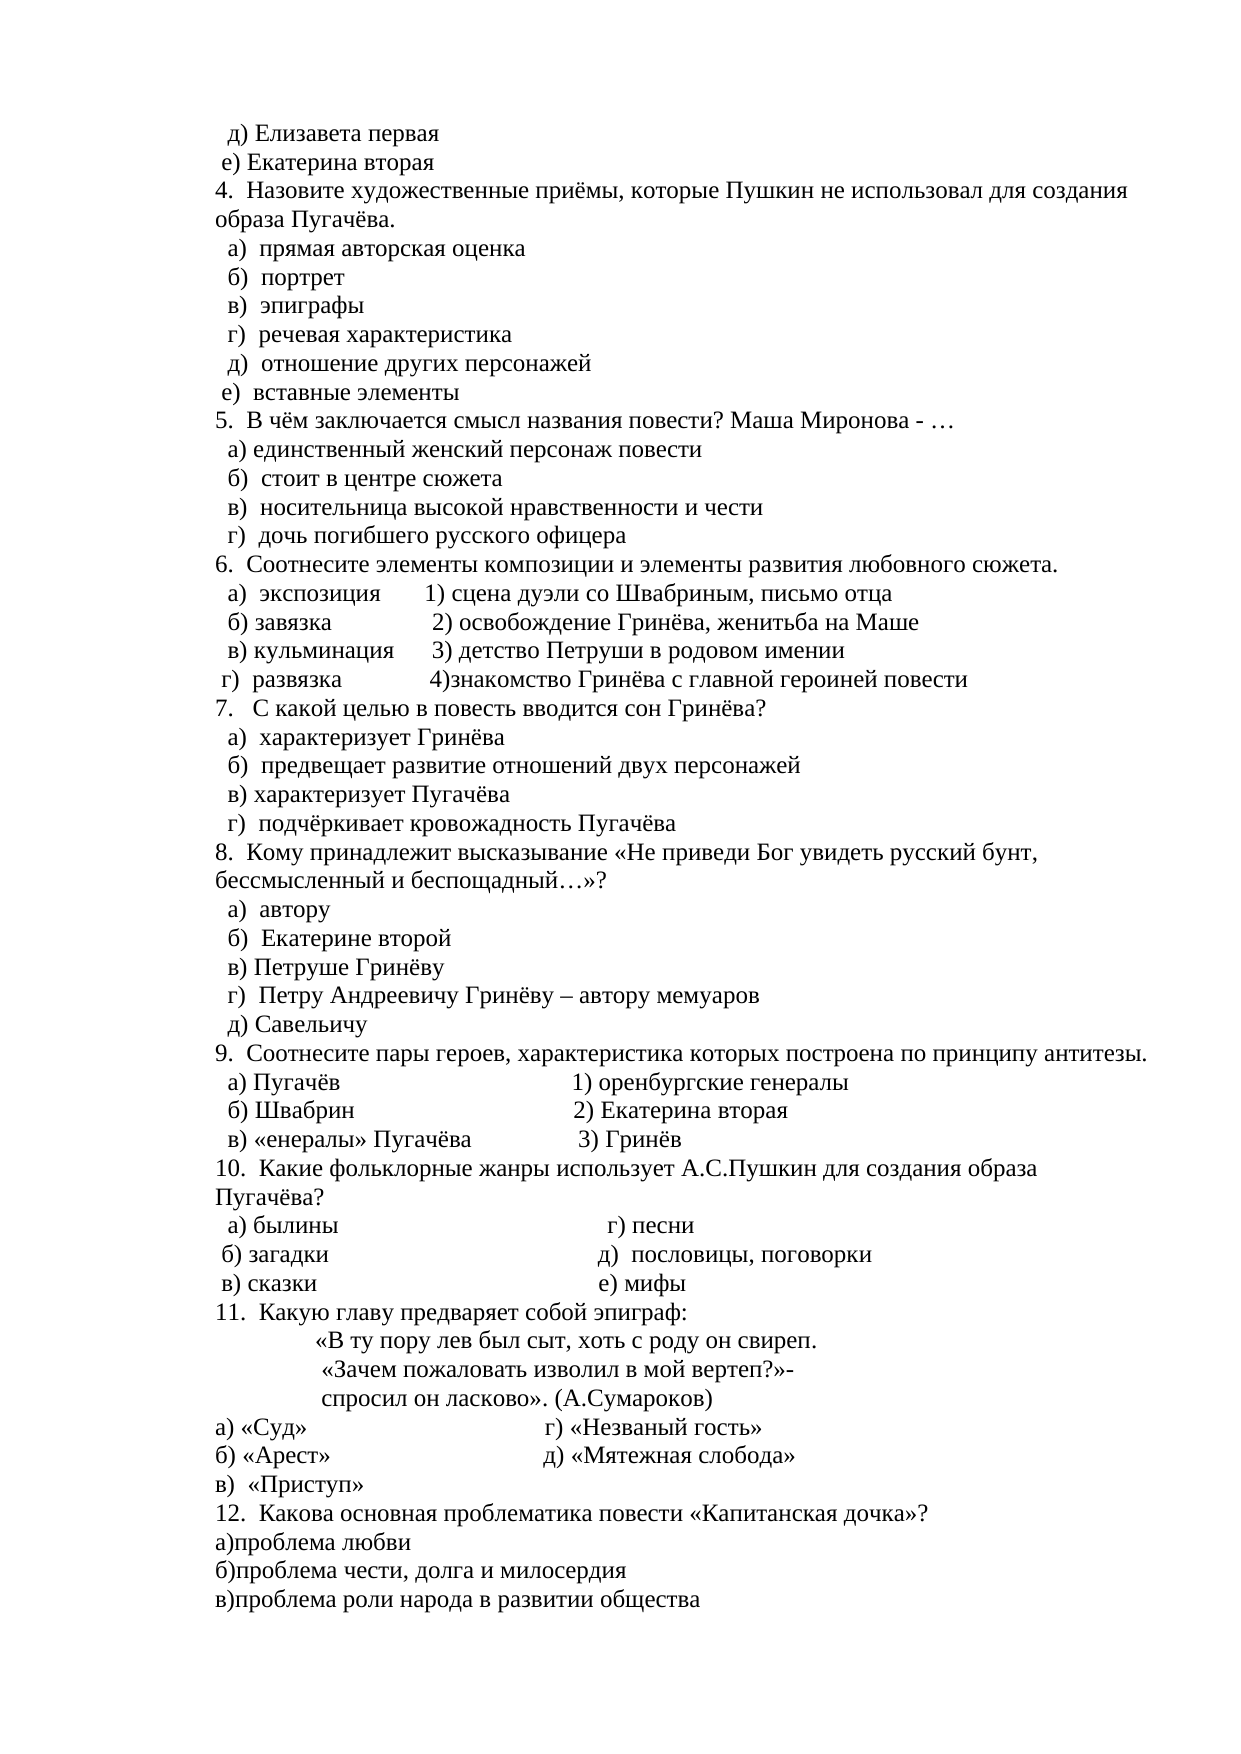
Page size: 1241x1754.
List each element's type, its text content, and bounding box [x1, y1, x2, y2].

text а) «Суд» г) «Незваный гость» [215, 1412, 1152, 1441]
text а) Пугачёв 1) оренбургские генералы [215, 1067, 1152, 1096]
text б) стоит в центре сюжета [215, 463, 1152, 492]
text б) загадки д) пословицы, поговорки [215, 1239, 1152, 1268]
text спросил он ласково». (А.Сумароков) [215, 1383, 1152, 1412]
text а) экспозиция 1) сцена дуэли со Швабриным, письмо отца [215, 578, 1152, 607]
text 10. Какие фольклорные жанры использует А.С.Пушкин для создания образа Пугачёва? [215, 1153, 1152, 1211]
text а) прямая авторская оценка [215, 233, 1152, 262]
text д) Савельичу [215, 1009, 1152, 1038]
text 9. Соотнесите пары героев, характеристика которых построена по принципу антитезы. [215, 1038, 1152, 1067]
text а)проблема любви [215, 1527, 1152, 1556]
text е) вставные элементы [215, 377, 1152, 406]
text б)проблема чести, долга и милосердия [215, 1556, 1152, 1584]
text д) отношение других персонажей [215, 348, 1152, 377]
text 5. В чём заключается смысл названия повести? Маша Миронова - … [215, 406, 1152, 434]
text а) единственный женский персонаж повести [215, 434, 1152, 463]
text г) Петру Андреевичу Гринёву – автору мемуаров [215, 981, 1152, 1009]
text б) Екатерине второй [215, 923, 1152, 952]
text в) «енералы» Пугачёва 3) Гринёв [215, 1124, 1152, 1153]
text б) «Арест» д) «Мятежная слобода» [215, 1441, 1152, 1469]
text 7. С какой целью в повесть вводится сон Гринёва? [215, 693, 1152, 722]
text в) Петруше Гринёву [215, 952, 1152, 981]
text в) носительница высокой нравственности и чести [215, 492, 1152, 521]
text 8. Кому принадлежит высказывание «Не приведи Бог увидеть русский бунт, бессмысленный и беспощадный…»? [215, 837, 1152, 894]
text в)проблема роли народа в развитии общества [215, 1584, 1152, 1613]
text а) былины г) песни [215, 1211, 1152, 1239]
text г) подчёркивает кровожадность Пугачёва [215, 808, 1152, 837]
text б) портрет [215, 262, 1152, 291]
text а) характеризует Гринёва [215, 722, 1152, 751]
text в) сказки е) мифы [215, 1268, 1152, 1297]
text в) кульминация 3) детство Петруши в родовом имении [215, 636, 1152, 664]
text в) характеризует Пугачёва [215, 779, 1152, 808]
text 4. Назовите художественные приёмы, которые Пушкин не использовал для создания образа Пугачёва. [215, 176, 1152, 233]
text 6. Соотнесите элементы композиции и элементы развития любовного сюжета. [215, 549, 1152, 578]
text б) Швабрин 2) Екатерина вторая [215, 1096, 1152, 1124]
text г) дочь погибшего русского офицера [215, 521, 1152, 549]
text б) предвещает развитие отношений двух персонажей [215, 751, 1152, 779]
text д) Елизавета первая [215, 118, 1152, 147]
text в) эпиграфы [215, 291, 1152, 319]
text 12. Какова основная проблематика повести «Капитанская дочка»? [215, 1498, 1152, 1527]
text б) завязка 2) освобождение Гринёва, женитьба на Маше [215, 607, 1152, 636]
text а) автору [215, 894, 1152, 923]
text г) развязка 4)знакомство Гринёва с главной героиней повести [215, 664, 1152, 693]
text г) речевая характеристика [215, 319, 1152, 348]
text «В ту пору лев был сыт, хоть с роду он свиреп. [215, 1326, 1152, 1354]
text 11. Какую главу предваряет собой эпиграф: [215, 1297, 1152, 1326]
text е) Екатерина вторая [215, 147, 1152, 176]
text в) «Приступ» [215, 1469, 1152, 1498]
text «Зачем пожаловать изволил в мой вертеп?»- [215, 1354, 1152, 1383]
